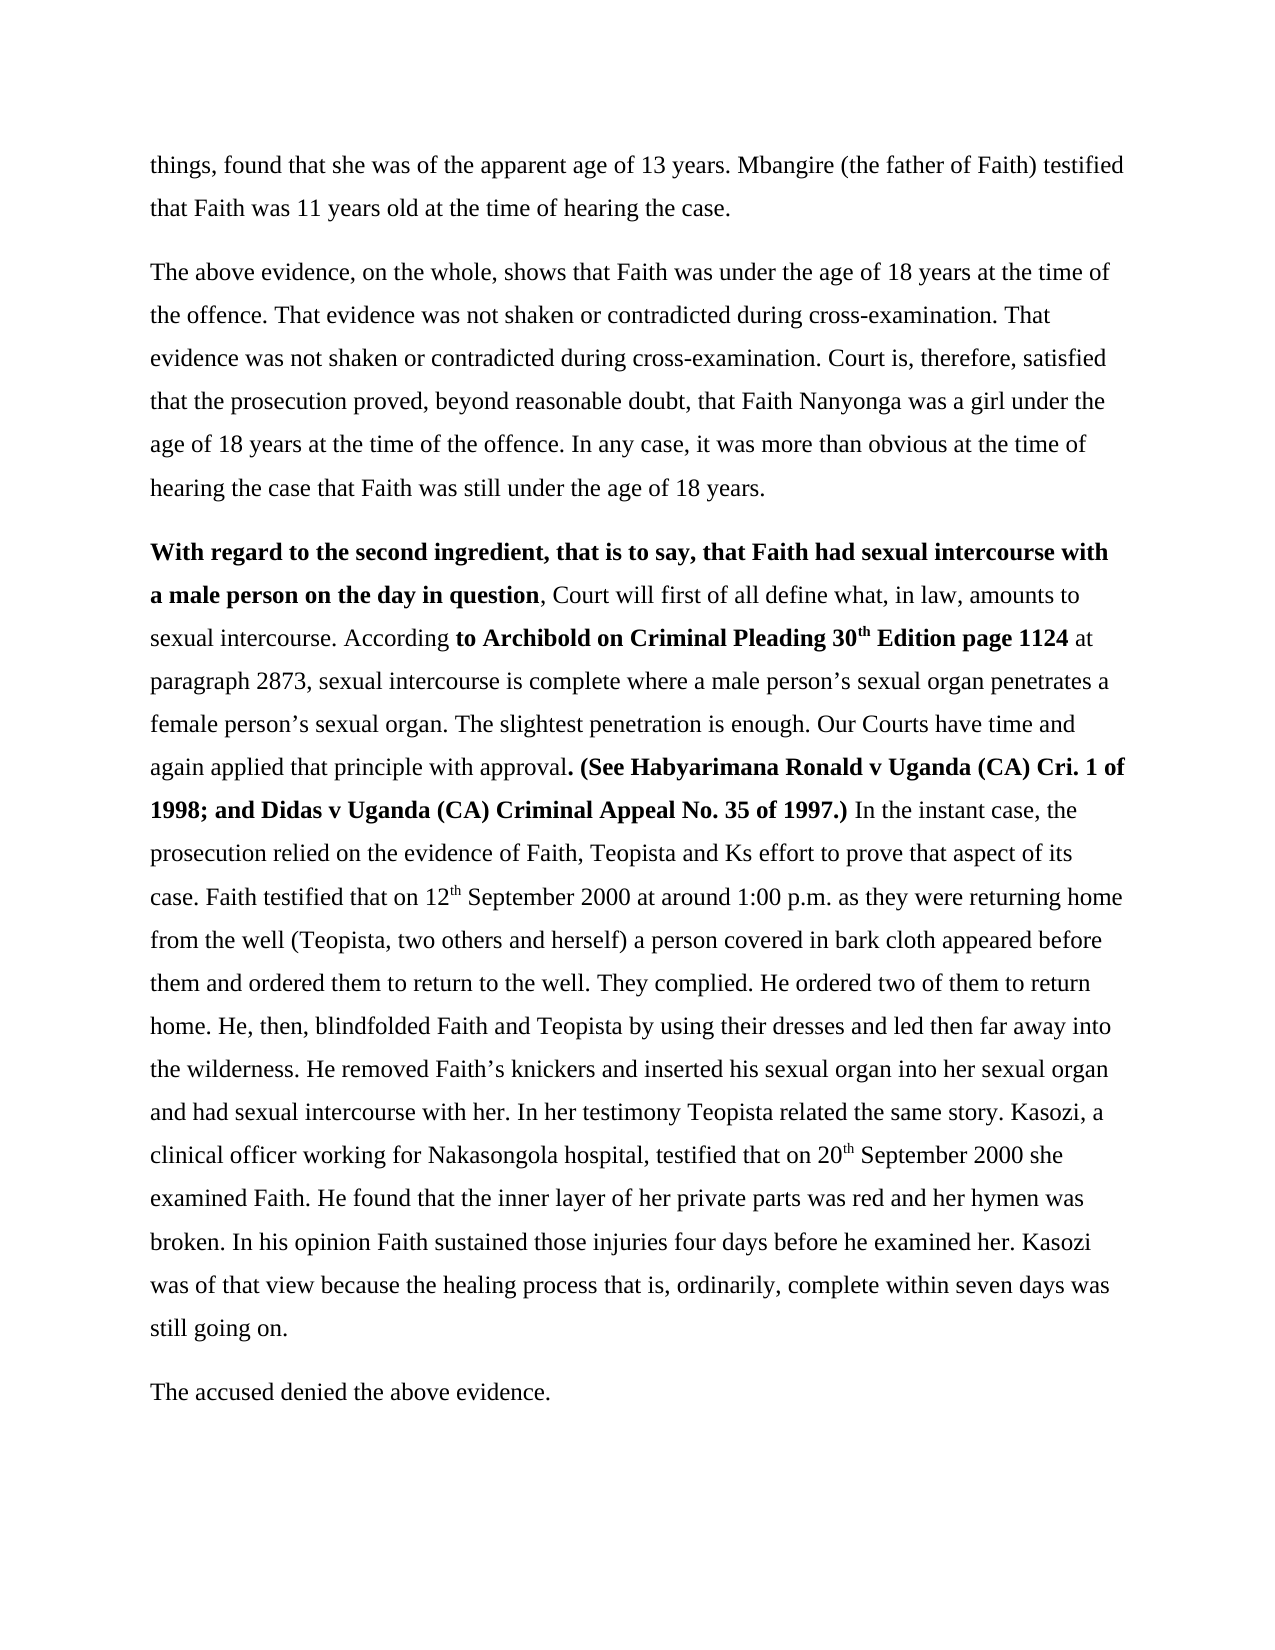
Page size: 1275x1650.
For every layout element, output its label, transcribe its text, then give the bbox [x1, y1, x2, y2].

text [150, 150, 1125, 222]
text With regard to the second ingredient, that is to say, that Faith had sexual intercourse with a male person on the day in question, Court will first of all define what, in law, amounts to sexual intercourse. According to Archibold on Criminal Pleading 30th Edition page 1124 at paragraph 2873, sexual intercourse is complete where a male person’s sexual organ penetrates a female person’s sexual organ. The slightest penetration is enough. Our Courts have time and again applied that principle with approval. (See Habyarimana Ronald v Uganda (CA) Cri. 1 of 1998; and Didas v Uganda (CA) Criminal Appeal No. 35 of 1997.) In the instant case, the prosecution relied on the evidence of Faith, Teopista and Ks effort to prove that aspect of its case. Faith testified that on 12th September 2000 at around 1:00 p.m. as they were returning home from the well (Teopista, two others and herself) a person covered in bark cloth appeared before them and ordered them to return to the well. They complied. He ordered two of them to return home. He, then, blindfolded Faith and Teopista by using their dresses and led then far away into the wilderness. He removed Faith’s knickers and inserted his sexual organ into her sexual organ and had sexual intercourse with her. In her testimony Teopista related the same story. Kasozi, a clinical officer working for Nakasongola hospital, testified that on 20th September 2000 she examined Faith. He found that the inner layer of her private parts was red and her hymen was broken. In his opinion Faith sustained those injuries four days before he examined her. Kasozi was of that view because the healing process that is, ordinarily, complete within seven days was still going on. [150, 537, 1125, 1342]
text The above evidence, on the whole, shows that Faith was under the age of 18 years at the time of the offence. That evidence was not shaken or contradicted during cross-examination. That evidence was not shaken or contradicted during cross-examination. Court is, therefore, satisfied that the prosecution proved, beyond reasonable doubt, that Faith Nanyonga was a girl under the age of 18 years at the time of the offence. In any case, it was more than obvious at the time of hearing the case that Faith was still under the age of 18 years. [150, 257, 1125, 501]
text The accused denied the above evidence. [150, 1377, 1125, 1406]
